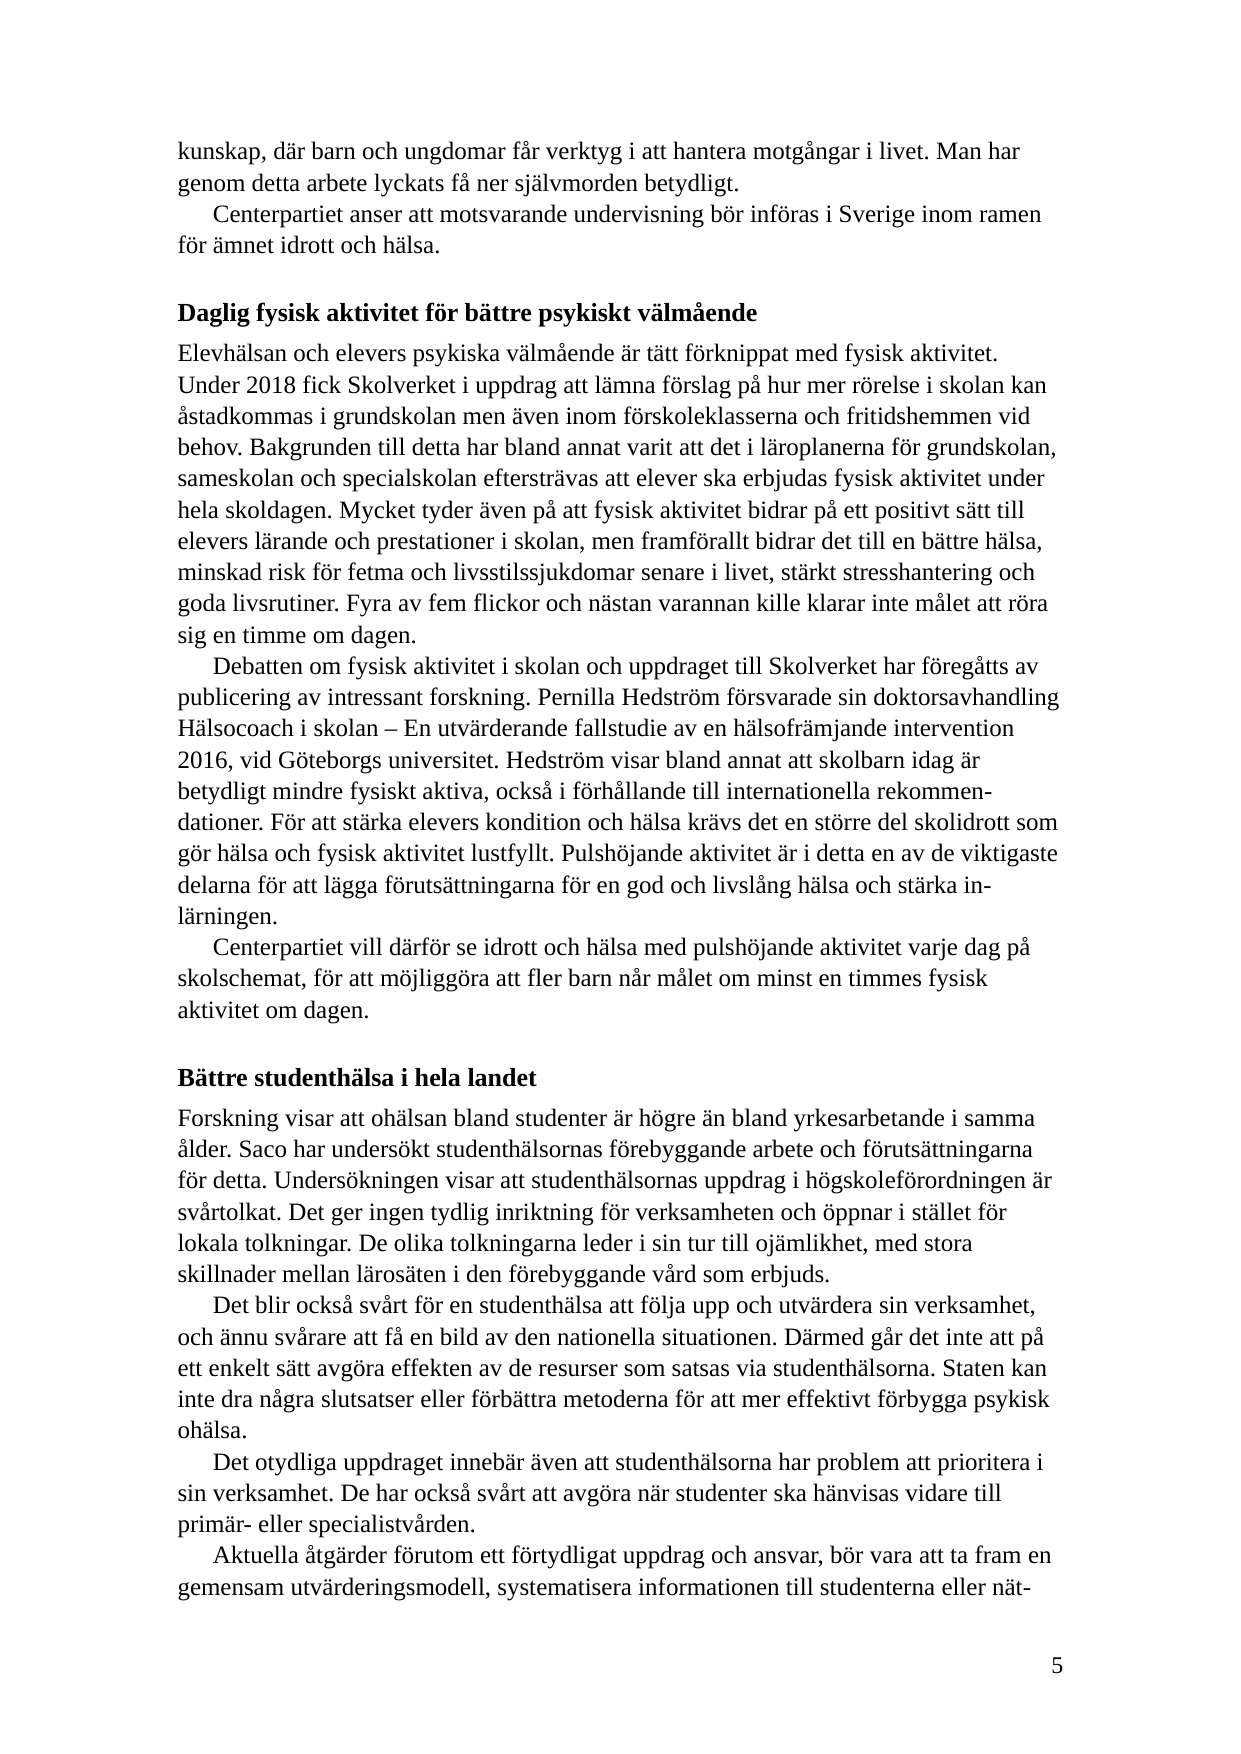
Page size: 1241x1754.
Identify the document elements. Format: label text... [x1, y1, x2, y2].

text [177, 134, 1063, 196]
text Centerpartiet anser att motsvarande undervisning bör införas i Sverige inom ramen för ämnet idrott och hälsa. [177, 196, 1063, 259]
subtitle Bättre studenthälsa i hela landet [177, 1061, 1063, 1092]
text Det otydliga uppdraget innebär även att studenthälsorna har problem att prioritera i sin verksamhet. De har också svårt att avgöra när studenter ska hänvisas vidare till primär- eller specialistvården. [177, 1444, 1063, 1538]
text Forskning visar att ohälsan bland studenter är högre än bland yrkesarbetande i samma ålder. Saco har undersökt studenthälsornas förebyggande arbete och förutsättningarna för detta. Undersökningen visar att studenthälsornas uppdrag i högskoleförordningen är svårtolkat. Det ger ingen tydlig inriktning för verksamheten och öppnar i stället för lokala tolkningar. De olika tolkningarna leder i sin tur till ojämlikhet, med stora skillnader mellan lärosäten i den förebyggande vård som erbjuds. [177, 1101, 1063, 1288]
subtitle Daglig fysisk aktivitet för bättre psykiskt välmående [177, 296, 1063, 328]
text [177, 1538, 1063, 1601]
text Centerpartiet vill därför se idrott och hälsa med pulshöjande aktivitet varje dag på skolschemat, för att möjliggöra att fler barn når målet om minst en timmes fysisk aktivitet om dagen. [177, 930, 1063, 1023]
text Debatten om fysisk aktivitet i skolan och uppdraget till Skolverket har föregåtts av publicering av intressant forskning. Pernilla Hedström försvarade sin doktorsavhandling Hälsocoach i skolan – En utvärderande fallstudie av en hälsofrämjande intervention 2016, vid Göteborgs universitet. Hedström visar bland annat att skolbarn idag är betydligt mindre fysiskt aktiva, också i förhållande till internationella rekommendationer. För att stärka elevers kondition och hälsa krävs det en större del skolidrott som gör hälsa och fysisk aktivitet lustfyllt. Pulshöjande aktivitet är i detta en av de viktigaste delarna för att lägga förutsättningarna för en god och livslång hälsa och stärka inlärningen. [177, 648, 1063, 930]
text Elevhälsan och elevers psykiska välmående är tätt förknippat med fysisk aktivitet. Under 2018 fick Skolverket i uppdrag att lämna förslag på hur mer rörelse i skolan kan åstadkommas i grundskolan men även inom förskoleklasserna och fritidshemmen vid behov. Bakgrunden till detta har bland annat varit att det i läroplanerna för grundskolan, sameskolan och specialskolan eftersträvas att elever ska erbjudas fysisk aktivitet under hela skoldagen. Mycket tyder även på att fysisk aktivitet bidrar på ett positivt sätt till elevers lärande och prestationer i skolan, men framförallt bidrar det till en bättre hälsa, minskad risk för fetma och livsstilssjukdomar senare i livet, stärkt stresshantering och goda livsrutiner. Fyra av fem flickor och nästan varannan kille klarar inte målet att röra sig en timme om dagen. [177, 336, 1063, 648]
text Det blir också svårt för en studenthälsa att följa upp och utvärdera sin verksamhet, och ännu svårare att få en bild av den nationella situationen. Därmed går det inte att på ett enkelt sätt avgöra effekten av de resurser som satsas via studenthälsorna. Staten kan inte dra några slutsatser eller förbättra metoderna för att mer effektivt förbygga psykisk ohälsa. [177, 1288, 1063, 1444]
